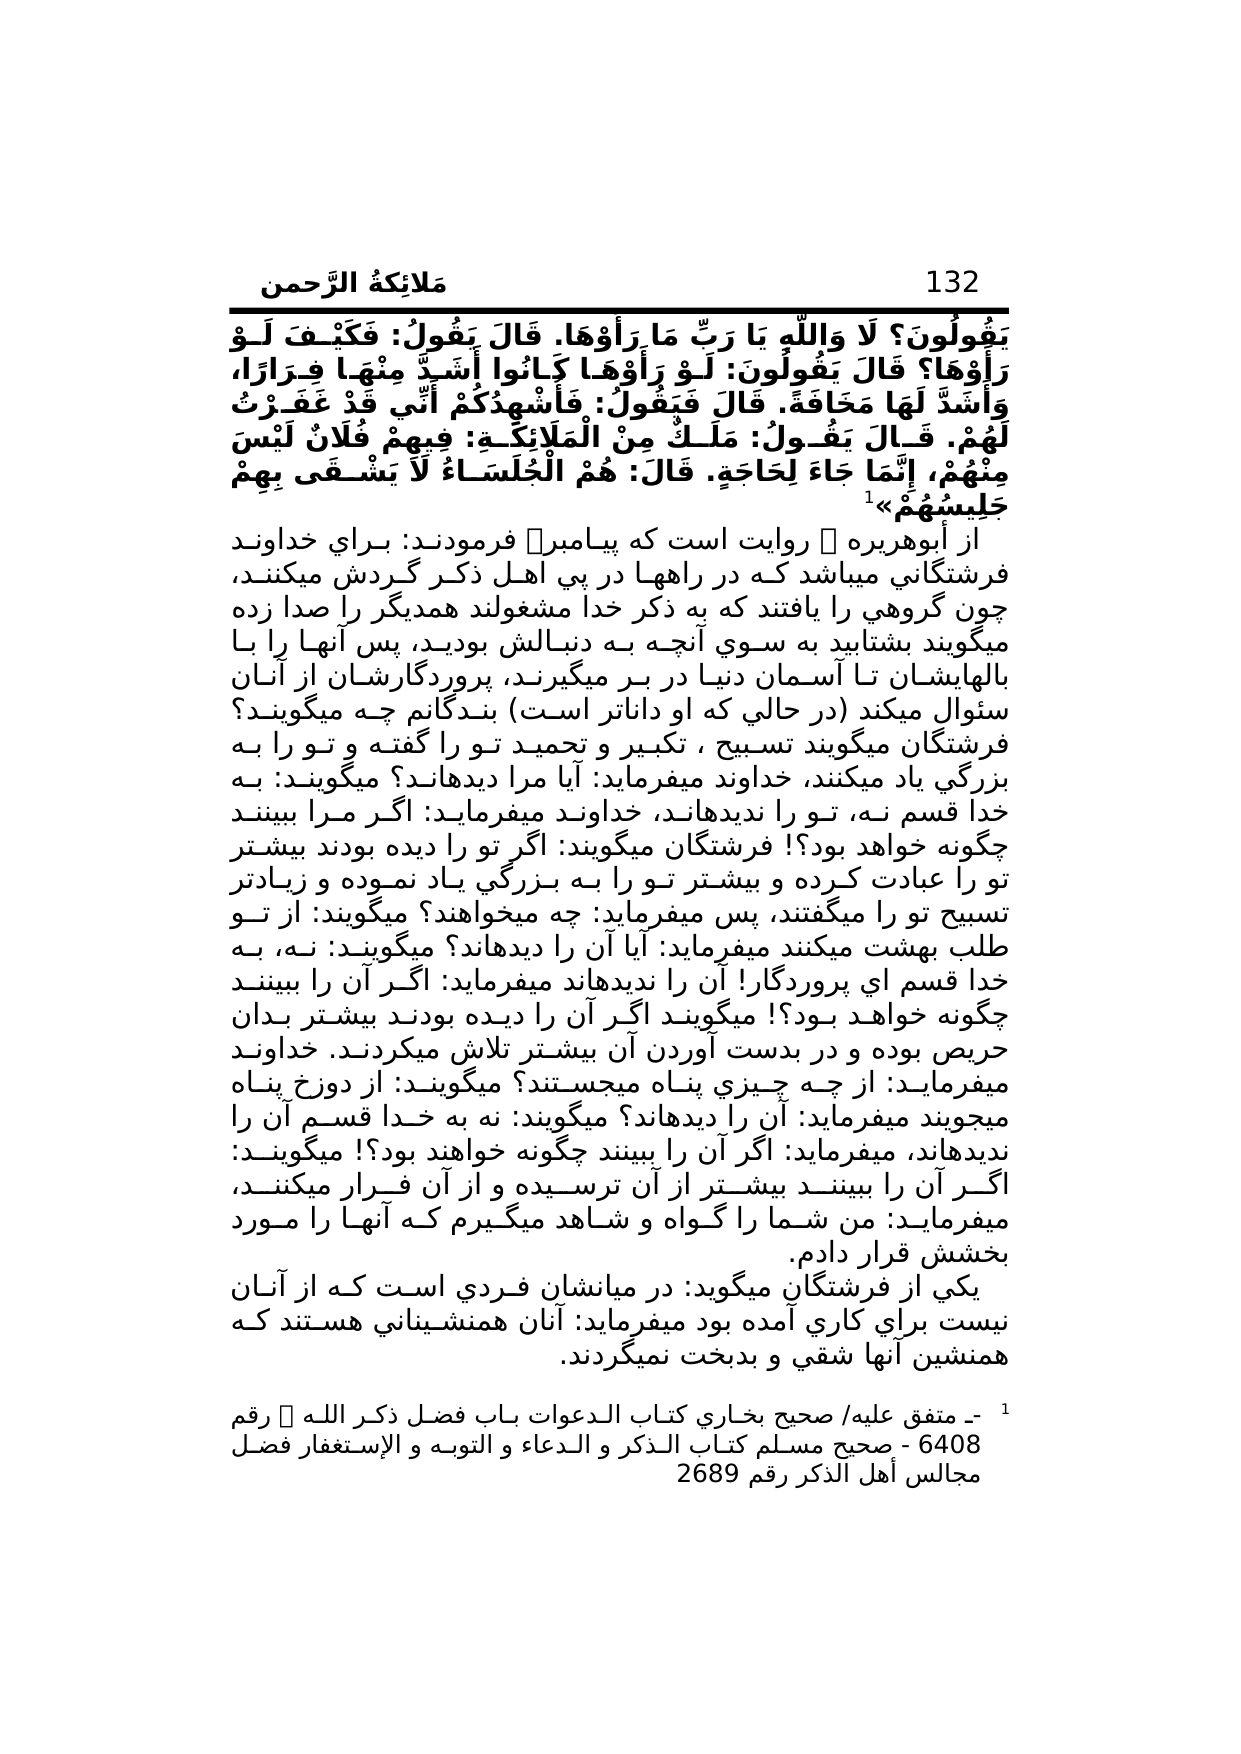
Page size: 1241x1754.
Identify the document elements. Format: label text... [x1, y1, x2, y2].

text يكي از فرشتگان مي‎گويد: در ميانشان فردي است كه از آنان نيست براي كاري آمده بود مي‎فرمايد: آنان همنشيناني هستند كه همنشين آنها شقي و بدبخت نمي‎گردند. [230, 1269, 1010, 1371]
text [230, 318, 1010, 522]
text از أبوهريره روايت است كه پيامبر فرمودند: براي خداوند فرشتگاني مي‎باشد كه در راه‎ها در پي اهل ذكر گردش مي‎كنند، چون گروهي را يافتند كه به ذكر خدا مشغولند همديگر را صدا زده مي‎گويند بشتابيد به سوي آنچه به دنبالش بوديد، پس آنها را با بالهايشان تا آسمان دنيا در بر مي‎گيرند، پروردگارشان از آنان سئوال مي‎كند (در حالي كه او داناتر است) بندگانم چه مي‎گويند؟ فرشتگان مي‎گويند تسبيح ، تكبير و تحميد تو را گفته و تو را به بزرگي ياد مي‎كنند، خداوند مي‎فرمايد: آيا مرا ديده‎اند؟ مي‎گويند: به خدا قسم نه، تو را نديده‎اند، خداوند مي‎فرمايد: اگر مرا ببينند چگونه خواهد بود؟! فرشتگان مي‎گويند: اگر تو را ديده بودند بيشتر تو را عبادت كرده و بيشتر تو را به بزرگي ياد نموده و زيادتر تسبيح تو را مي‎گفتند، پس مي‎فرمايد: چه مي‎خواهند؟ مي‎گويند: از تو طلب بهشت مي‎كنند مي‎فرمايد: آيا آن را ديده‎اند؟ مي‎گويند: نه، به خدا قسم اي پروردگار! آن را نديده‎اند مي‎فرمايد: اگر آن را ببينند چگونه خواهد بود؟! مي‎گويند اگر آن را ديده بودند بيشتر بدان حريص بوده و در بدست آوردن آن بيشتر تلاش مي‎كردند. خداوند مي‎فرمايد: از چه چيزي پناه مي‎جستند؟ مي‎گويند: از دوزخ پناه مي‎جويند مي‎فرمايد: آن را ديده‎اند؟ مي‎گويند: نه به خدا قسم آن را نديده‎اند، مي‎فرمايد: اگر آن را ببينند چگونه خواهند بود؟!‌ مي‎گويند: اگر آن را ببينند بيشتر از آن ترسيده و از آن فرار مي‎كنند، مي‎فرمايد: من شما را گواه و شاهد مي‎گيرم كه آنها را مورد بخشش قرار دادم. [230, 522, 1010, 1269]
